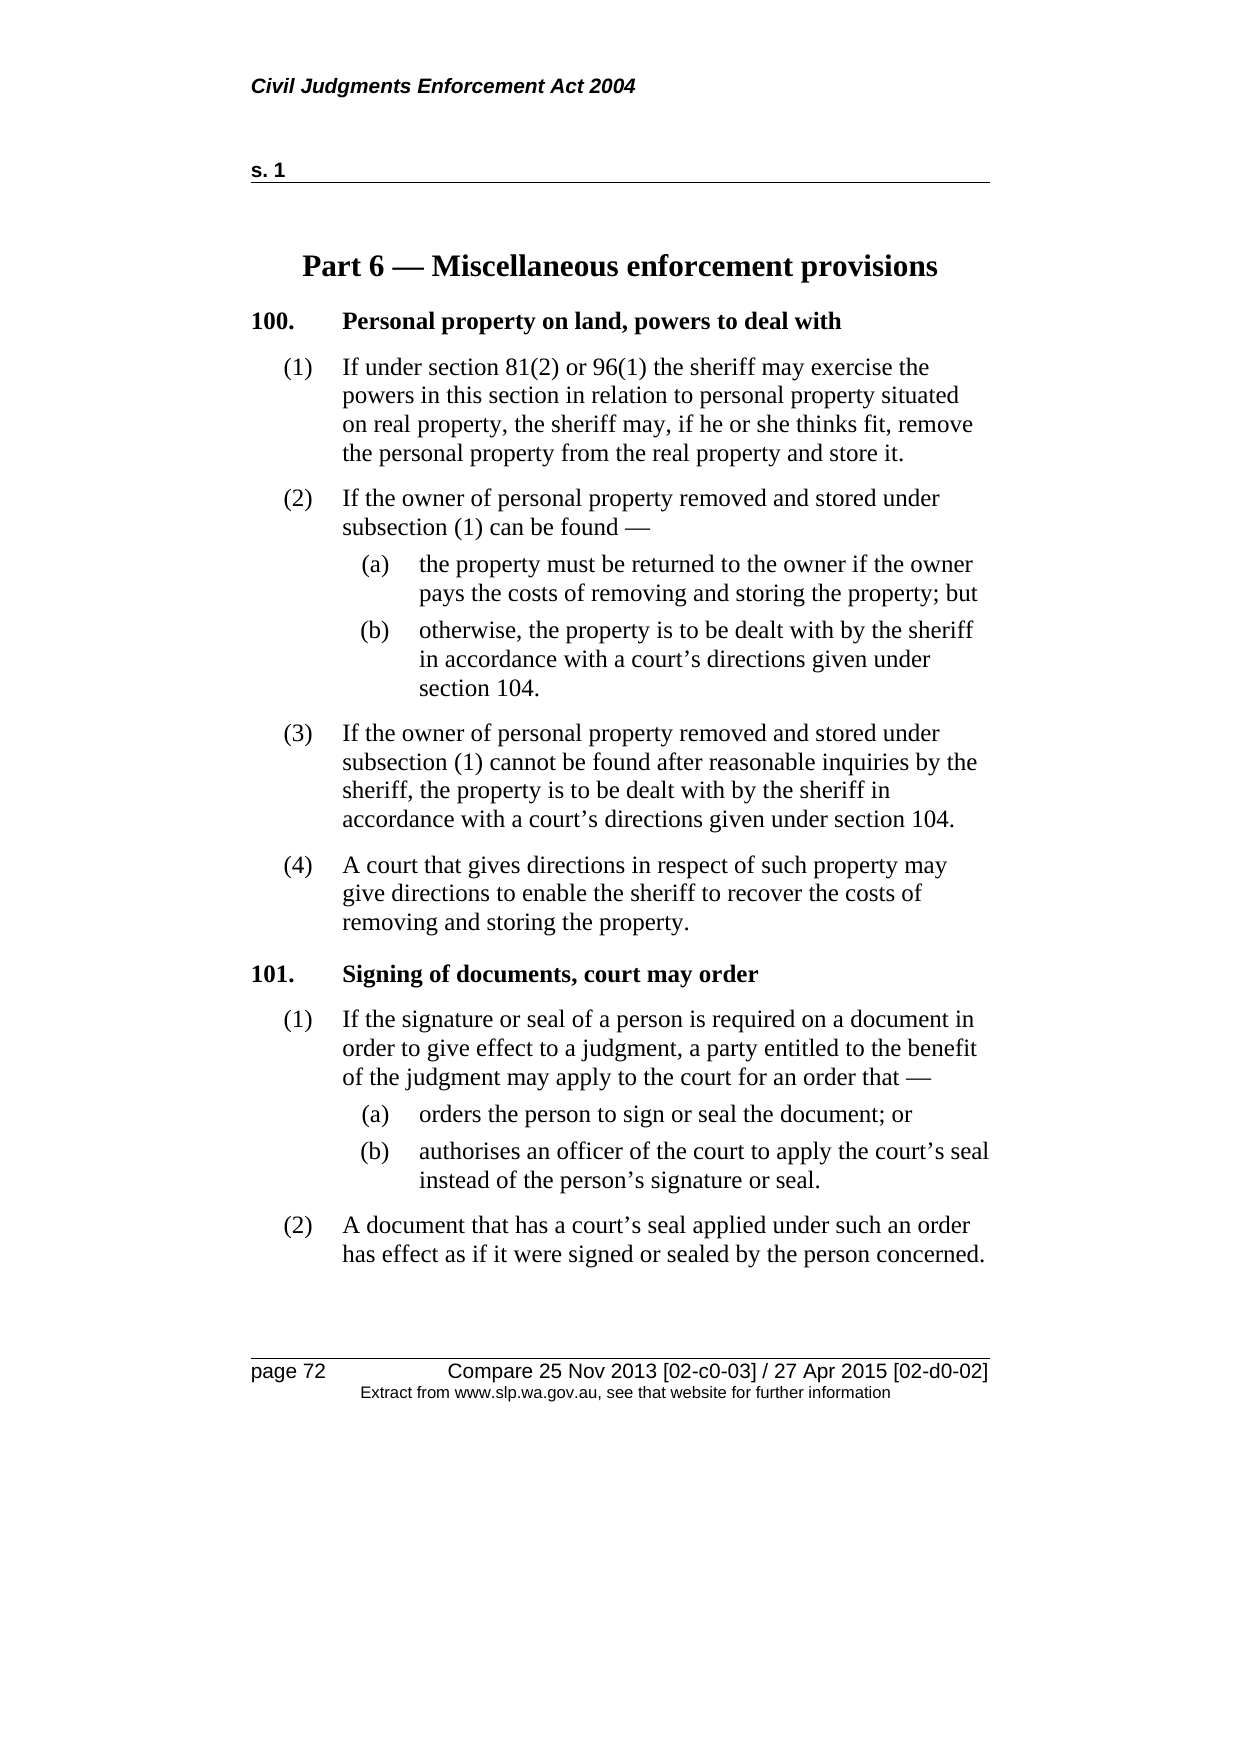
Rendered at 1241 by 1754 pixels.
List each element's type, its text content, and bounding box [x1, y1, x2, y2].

subtitle 100. Personal property on land, powers to deal with [251, 306, 990, 335]
text (b) authorises an officer of the court to apply the court’s seal instead of the person’s signature or seal. [251, 1136, 990, 1193]
text (4) A court that gives directions in respect of such property may give directions to enable the sheriff to recover the costs of removing and storing the property. [251, 850, 990, 936]
subtitle 101. Signing of documents, court may order [251, 959, 990, 988]
text (a) the property must be returned to the owner if the owner pays the costs of removing and storing the property; but [251, 549, 990, 607]
text (1) If under section 81(2) or 96(1) the sheriff may exercise the powers in this section in relation to personal property situated on real property, the sheriff may, if he or she thinks fit, remove the personal property from the real property and store it. [251, 352, 990, 467]
text (a) orders the person to sign or seal the document; or [251, 1099, 990, 1128]
subtitle Part 6 — Miscellaneous enforcement provisions [251, 247, 990, 283]
text (b) otherwise, the property is to be dealt with by the sheriff in accordance with a court’s directions given under section 104. [251, 615, 990, 701]
text (2) If the owner of personal property removed and stored under subsection (1) can be found — [251, 483, 990, 541]
text (3) If the owner of personal property removed and stored under subsection (1) cannot be found after reasonable inquiries by the sheriff, the property is to be dealt with by the sheriff in accordance with a court’s directions given under section 104. [251, 718, 990, 833]
text (2) A document that has a court’s seal applied under such an order has effect as if it were signed or sealed by the person concerned. [251, 1210, 990, 1268]
text (1) If the signature or seal of a person is required on a document in order to give effect to a judgment, a party entitled to the benefit of the judgment may apply to the court for an order that — [251, 1004, 990, 1091]
